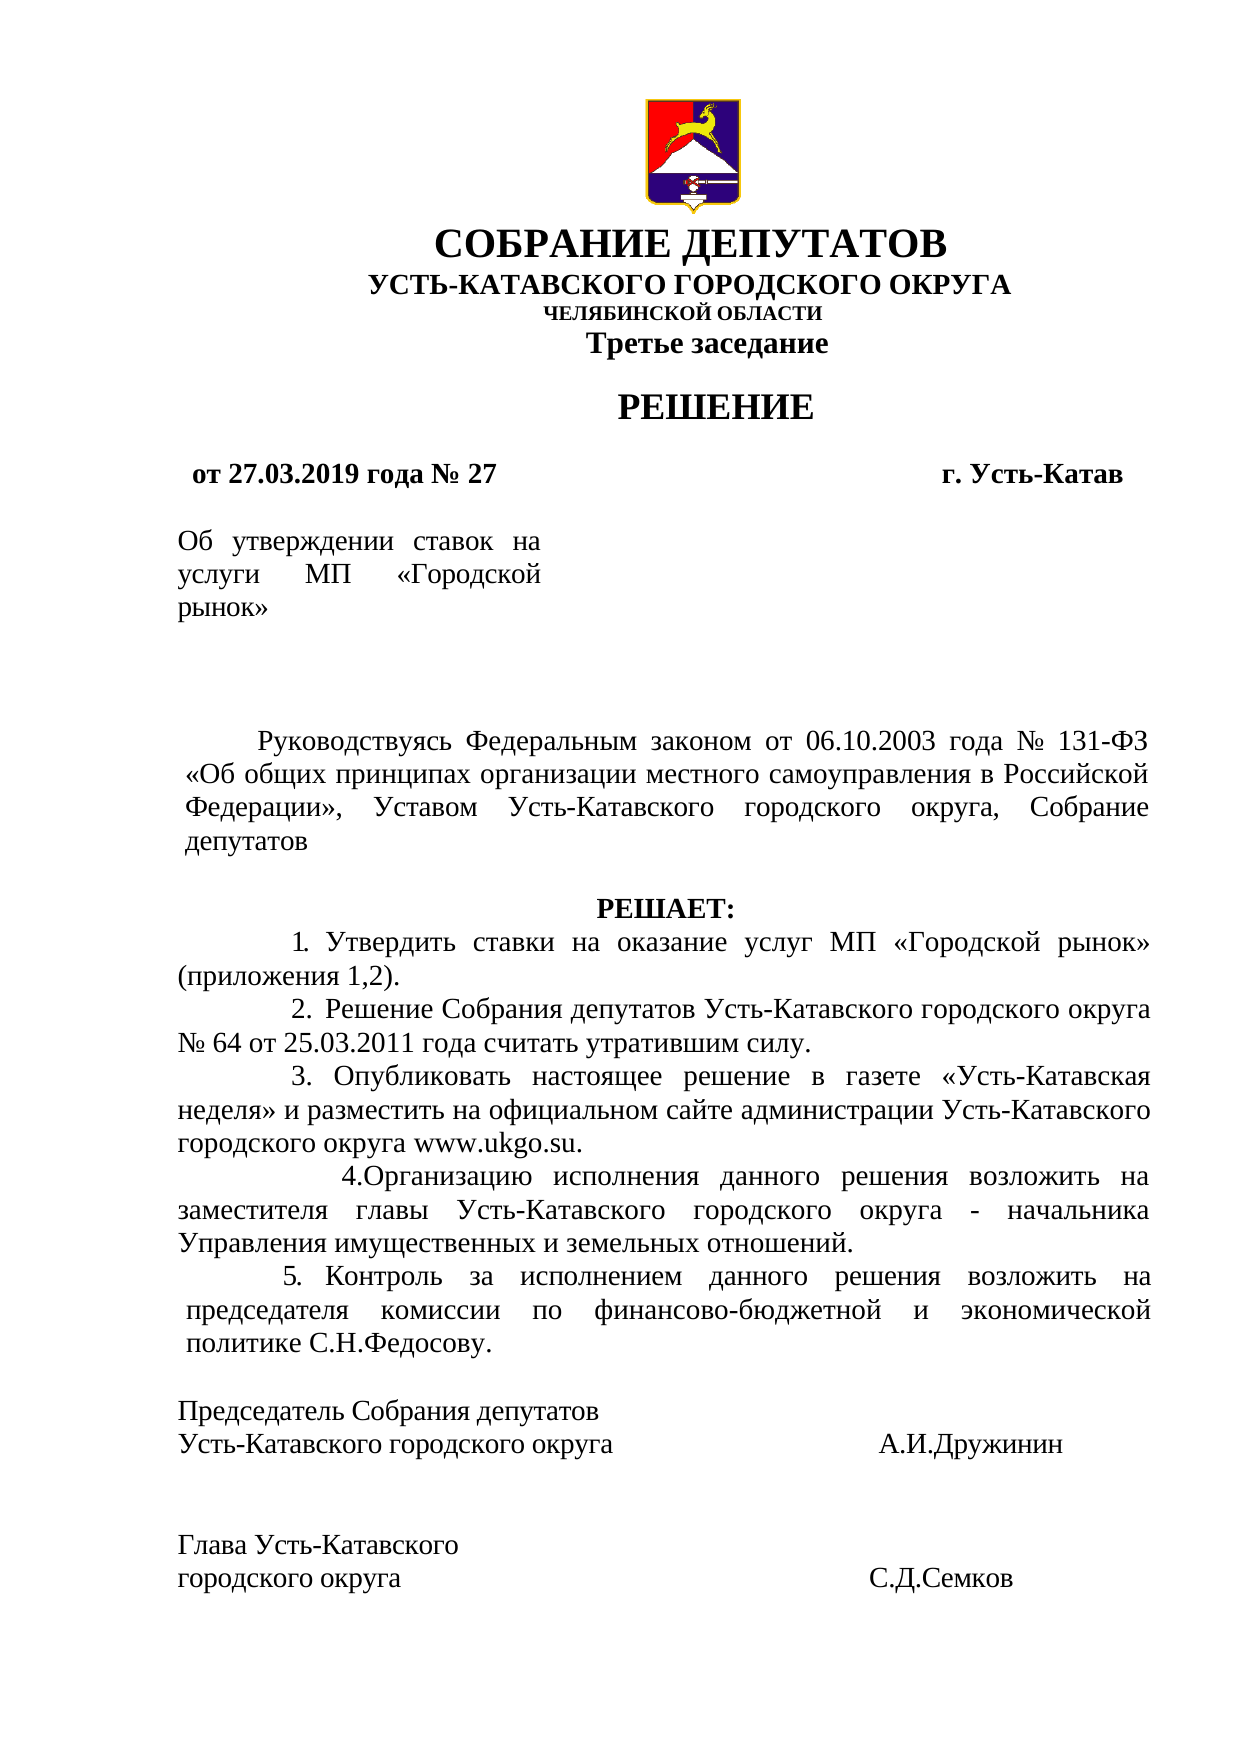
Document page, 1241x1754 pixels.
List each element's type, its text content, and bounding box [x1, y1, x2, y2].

text 4.Организацию исполнения данного решения возложить на заместителя главы Усть-Катавского городского округа - начальника Управления имущественных и земельных отношений. [177, 1159, 1151, 1259]
text от 27.03.2019 года № 27 г. Усть-Катав [177, 456, 1152, 490]
subtitle УСТЬ-КАТАВСКОГО ГОРОДСКОГО ОКРУГА [177, 267, 1152, 300]
text городского округа С.Д.Семков [177, 1560, 1152, 1594]
text Руководствуясь Федеральным законом от 06.10.2003 года № 131-ФЗ «Об общих принципах организации местного самоуправления в Российской Федерации», Уставом Усть-Катавского городского округа, Собрание депутатов [185, 723, 1149, 857]
text РЕШЕНИЕ [177, 384, 1152, 428]
text РЕШАЕТ: [180, 891, 1152, 924]
text 1. Утвердить ставки на оказание услуг МП «Городской рынок» (приложения 1,2). [177, 924, 1152, 991]
text Третье заседание [177, 324, 1152, 360]
text 3. Опубликовать настоящее решение в газете «Усть-Катавская неделя» и разместить на официальном сайте администрации Усть-Катавского городского округа www.ukgo.su. [177, 1058, 1152, 1159]
text ЧЕЛЯБИНСКОЙ ОБЛАСТИ [177, 300, 1152, 324]
text 2. Решение Собрания депутатов Усть-Катавского городского округа № 64 от 25.03.2011 года считать утратившим силу. [177, 991, 1152, 1058]
text Глава Усть-Катавского [177, 1527, 1152, 1560]
text Об утверждении ставок на услуги МП «Городской рынок» [177, 523, 541, 623]
text 5. Контроль за исполнением данного решения возложить на председателя комиссии по финансово-бюджетной и экономической политике С.Н.Федосову. [186, 1259, 1152, 1359]
text Председатель Собрания депутатов [177, 1393, 1152, 1426]
picture [635, 92, 759, 219]
text Усть-Катавского городского округа А.И.Дружинин [177, 1426, 1152, 1460]
text СОБРАНИЕ ДЕПУТАТОВ [177, 219, 1152, 267]
